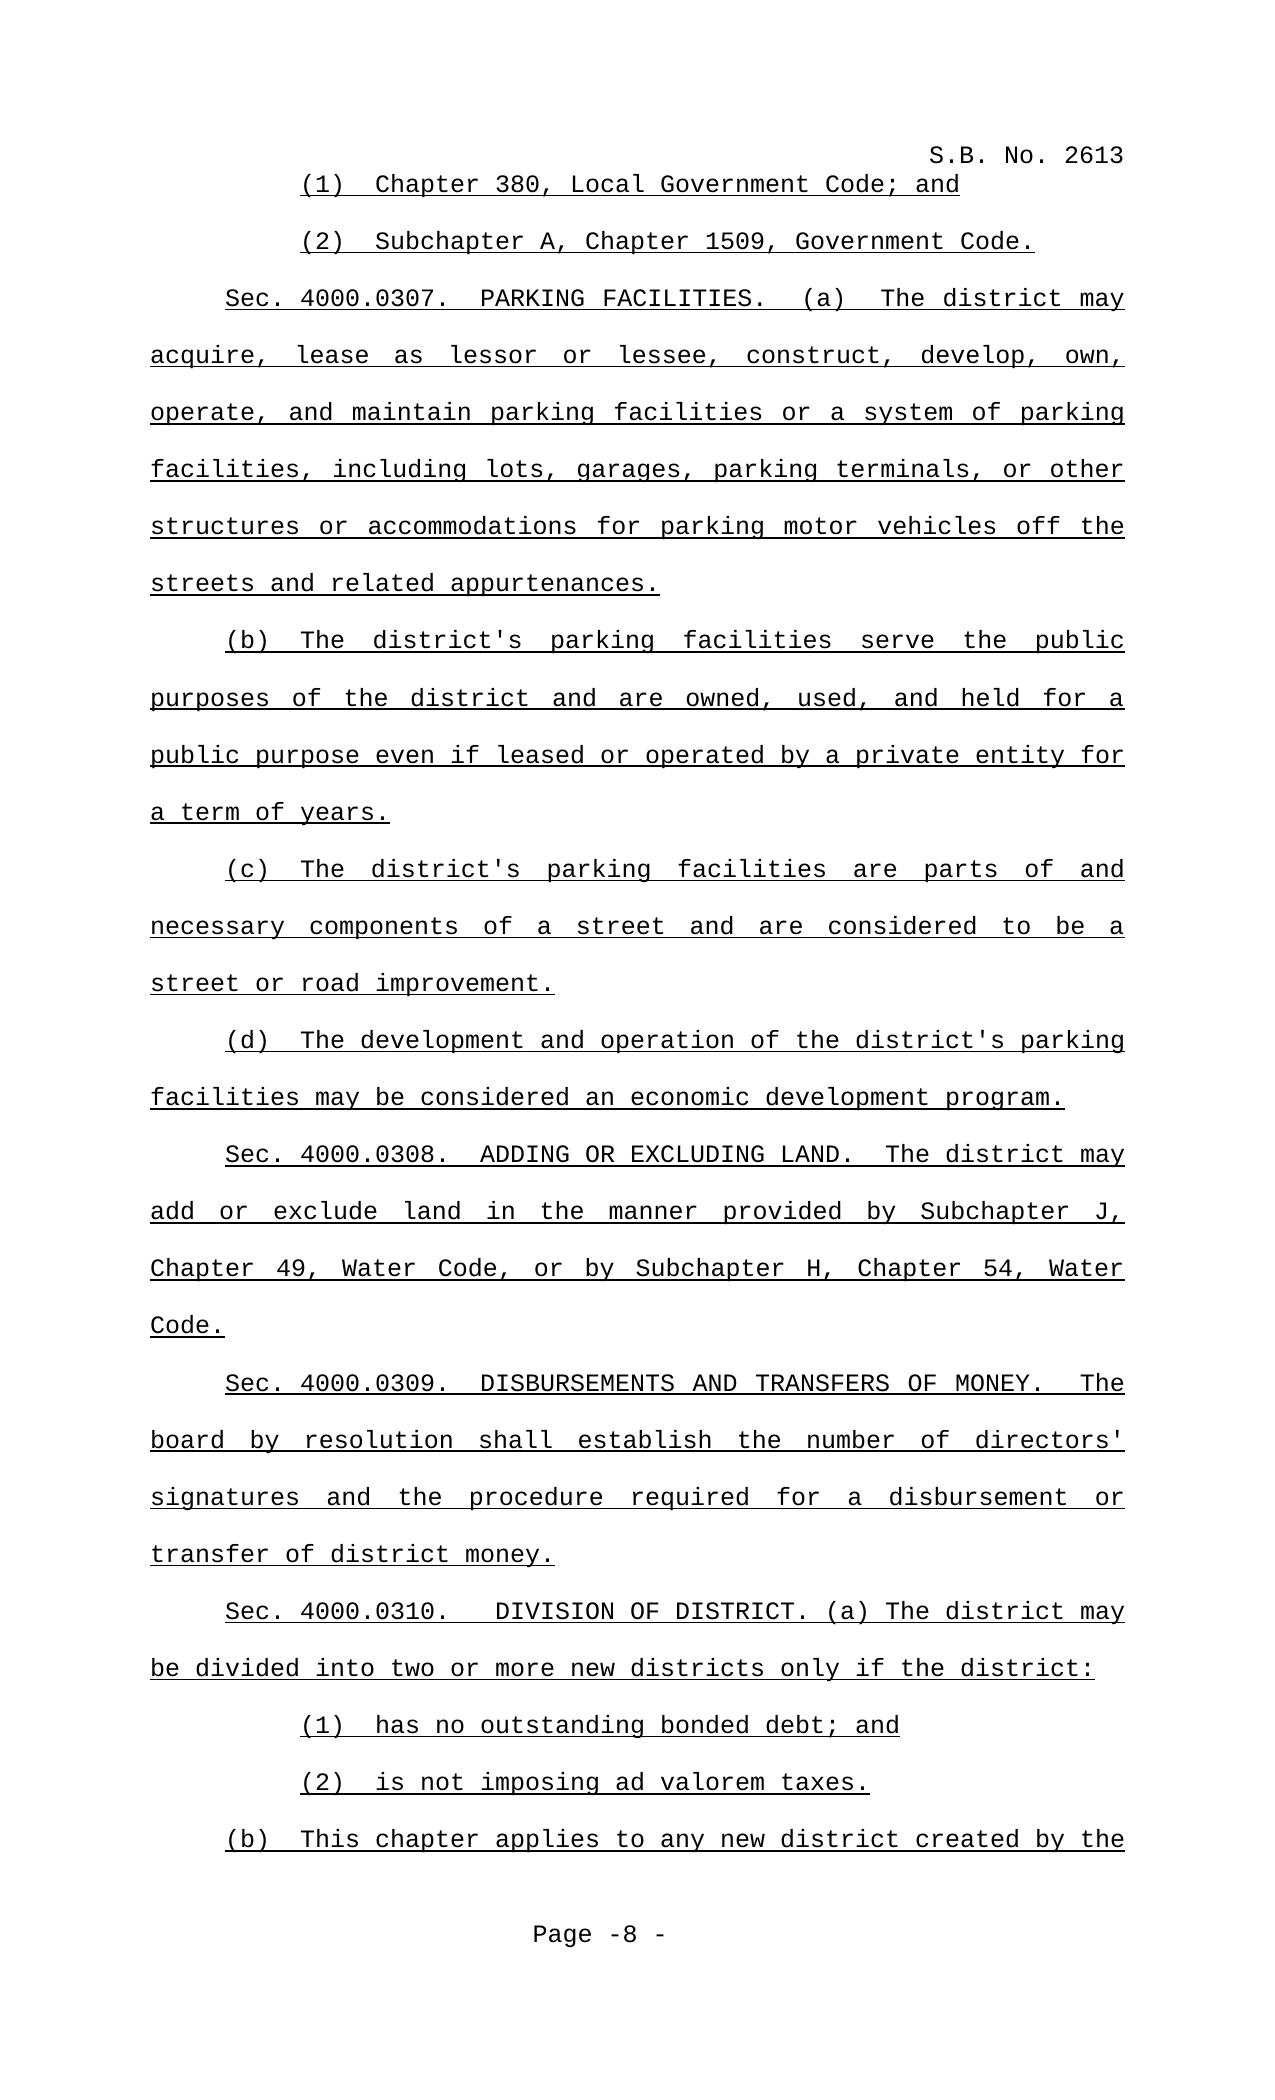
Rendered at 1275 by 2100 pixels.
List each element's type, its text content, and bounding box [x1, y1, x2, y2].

text (2) is not imposing ad valorem taxes. [150, 1769, 1125, 1798]
text (1) has no outstanding bonded debt; and [150, 1712, 1125, 1741]
text (c) The district's parking facilities are parts of and necessary components of a street and are considered to be a street or road improvement. [150, 938, 1125, 999]
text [150, 1827, 1125, 1855]
text (c) The district's parking facilities are parts of and necessary components of a street and are considered to be a street or road improvement. [150, 856, 1125, 937]
text Sec. 4000.0309. DISBURSEMENTS AND TRANSFERS OF MONEY. The board by resolution shall establish the number of directors' signatures and the procedure required for a disbursement or transfer of district money. [150, 1509, 1125, 1570]
text (d) The development and operation of the district's parking facilities may be considered an economic development program. [150, 1027, 1125, 1113]
text Sec. 4000.0308. ADDING OR EXCLUDING LAND. The district may add or exclude land in the manner provided by Subchapter J, Chapter 49, Water Code, or by Subchapter H, Chapter 54, Water Code. [150, 1224, 1125, 1279]
text Sec. 4000.0307. PARKING FACILITIES. (a) The district may acquire, lease as lessor or lessee, construct, develop, own, operate, and maintain parking facilities or a system of parking facilities, including lots, garages, parking terminals, or other structures or accommodations for parking motor vehicles off the streets and related appurtenances. [150, 539, 1125, 599]
text Sec. 4000.0307. PARKING FACILITIES. (a) The district may acquire, lease as lessor or lessee, construct, develop, own, operate, and maintain parking facilities or a system of parking facilities, including lots, garages, parking terminals, or other structures or accommodations for parking motor vehicles off the streets and related appurtenances. [150, 425, 1125, 480]
text Sec. 4000.0310. DIVISION OF DISTRICT. (a) The district may be divided into two or more new districts only if the district: [150, 1598, 1125, 1684]
text (b) The district's parking facilities serve the public purposes of the district and are owned, used, and held for a public purpose even if leased or operated by a private entity for a term of years. [150, 710, 1125, 765]
text (b) The district's parking facilities serve the public purposes of the district and are owned, used, and held for a public purpose even if leased or operated by a private entity for a term of years. [150, 628, 1125, 708]
text (b) The district's parking facilities serve the public purposes of the district and are owned, used, and held for a public purpose even if leased or operated by a private entity for a term of years. [150, 767, 1125, 828]
text Sec. 4000.0309. DISBURSEMENTS AND TRANSFERS OF MONEY. The board by resolution shall establish the number of directors' signatures and the procedure required for a disbursement or transfer of district money. [150, 1370, 1125, 1450]
text Sec. 4000.0308. ADDING OR EXCLUDING LAND. The district may add or exclude land in the manner provided by Subchapter J, Chapter 49, Water Code, or by Subchapter H, Chapter 54, Water Code. [150, 1142, 1125, 1222]
text Sec. 4000.0307. PARKING FACILITIES. (a) The district may acquire, lease as lessor or lessee, construct, develop, own, operate, and maintain parking facilities or a system of parking facilities, including lots, garages, parking terminals, or other structures or accommodations for parking motor vehicles off the streets and related appurtenances. [150, 367, 1125, 423]
text Sec. 4000.0307. PARKING FACILITIES. (a) The district may acquire, lease as lessor or lessee, construct, develop, own, operate, and maintain parking facilities or a system of parking facilities, including lots, garages, parking terminals, or other structures or accommodations for parking motor vehicles off the streets and related appurtenances. [150, 285, 1125, 366]
text Sec. 4000.0309. DISBURSEMENTS AND TRANSFERS OF MONEY. The board by resolution shall establish the number of directors' signatures and the procedure required for a disbursement or transfer of district money. [150, 1452, 1125, 1508]
text Sec. 4000.0307. PARKING FACILITIES. (a) The district may acquire, lease as lessor or lessee, construct, develop, own, operate, and maintain parking facilities or a system of parking facilities, including lots, garages, parking terminals, or other structures or accommodations for parking motor vehicles off the streets and related appurtenances. [150, 482, 1125, 537]
text (2) Subchapter A, Chapter 1509, Government Code. [150, 228, 1125, 257]
text Sec. 4000.0308. ADDING OR EXCLUDING LAND. The district may add or exclude land in the manner provided by Subchapter J, Chapter 49, Water Code, or by Subchapter H, Chapter 54, Water Code. [150, 1281, 1125, 1341]
text (1) Chapter 380, Local Government Code; and [150, 171, 1125, 200]
